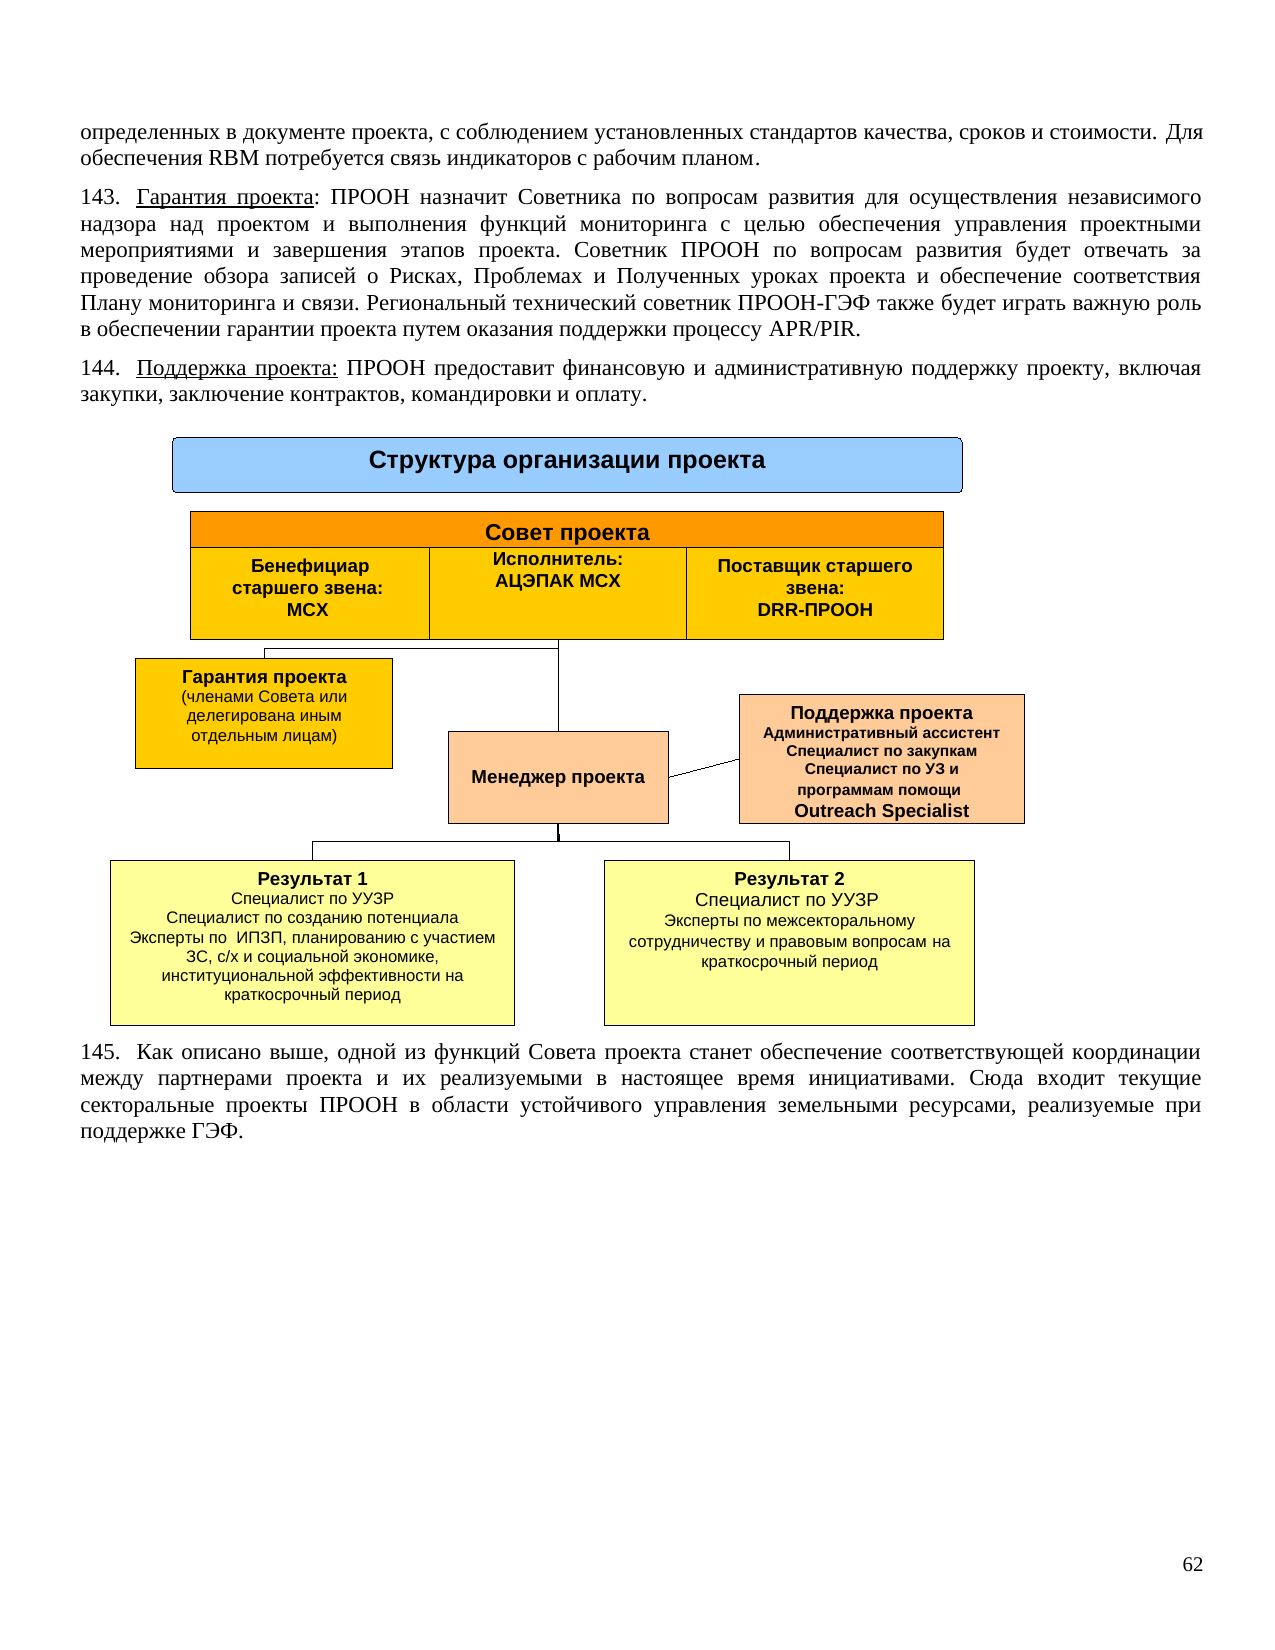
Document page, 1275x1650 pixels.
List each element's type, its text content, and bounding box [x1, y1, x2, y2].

text Поддержка проекта: ПРООН предоставит финансовую и административную поддержку проекту, включая закупки, заключение контрактов, командировки и оплату. [80, 354, 1203, 407]
text Гарантия проекта: ПРООН назначит Советника по вопросам развития для осуществления независимого надзора над проектом и выполнения функций мониторинга с целью обеспечения управления проектными мероприятиями и завершения этапов проекта. Советник ПРООН по вопросам развития будет отвечать за проведение обзора записей о Рисках, Проблемах и Полученных уроках проекта и обеспечение соответствия Плану мониторинга и связи. Региональный технический советник ПРООН-ГЭФ также будет играть важную роль в обеспечении гарантии проекта путем оказания поддержки процессу APR/PIR. [80, 183, 1203, 341]
text Как описано выше, одной из функций Совета проекта станет обеспечение соответствующей координации между партнерами проекта и их реализуемыми в настоящее время инициативами. Сюда входит текущие секторальные проекты ПРООН в области устойчивого управления земельными ресурсами, реализуемые при поддержке ГЭФ. [80, 1038, 1203, 1143]
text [80, 118, 1203, 171]
